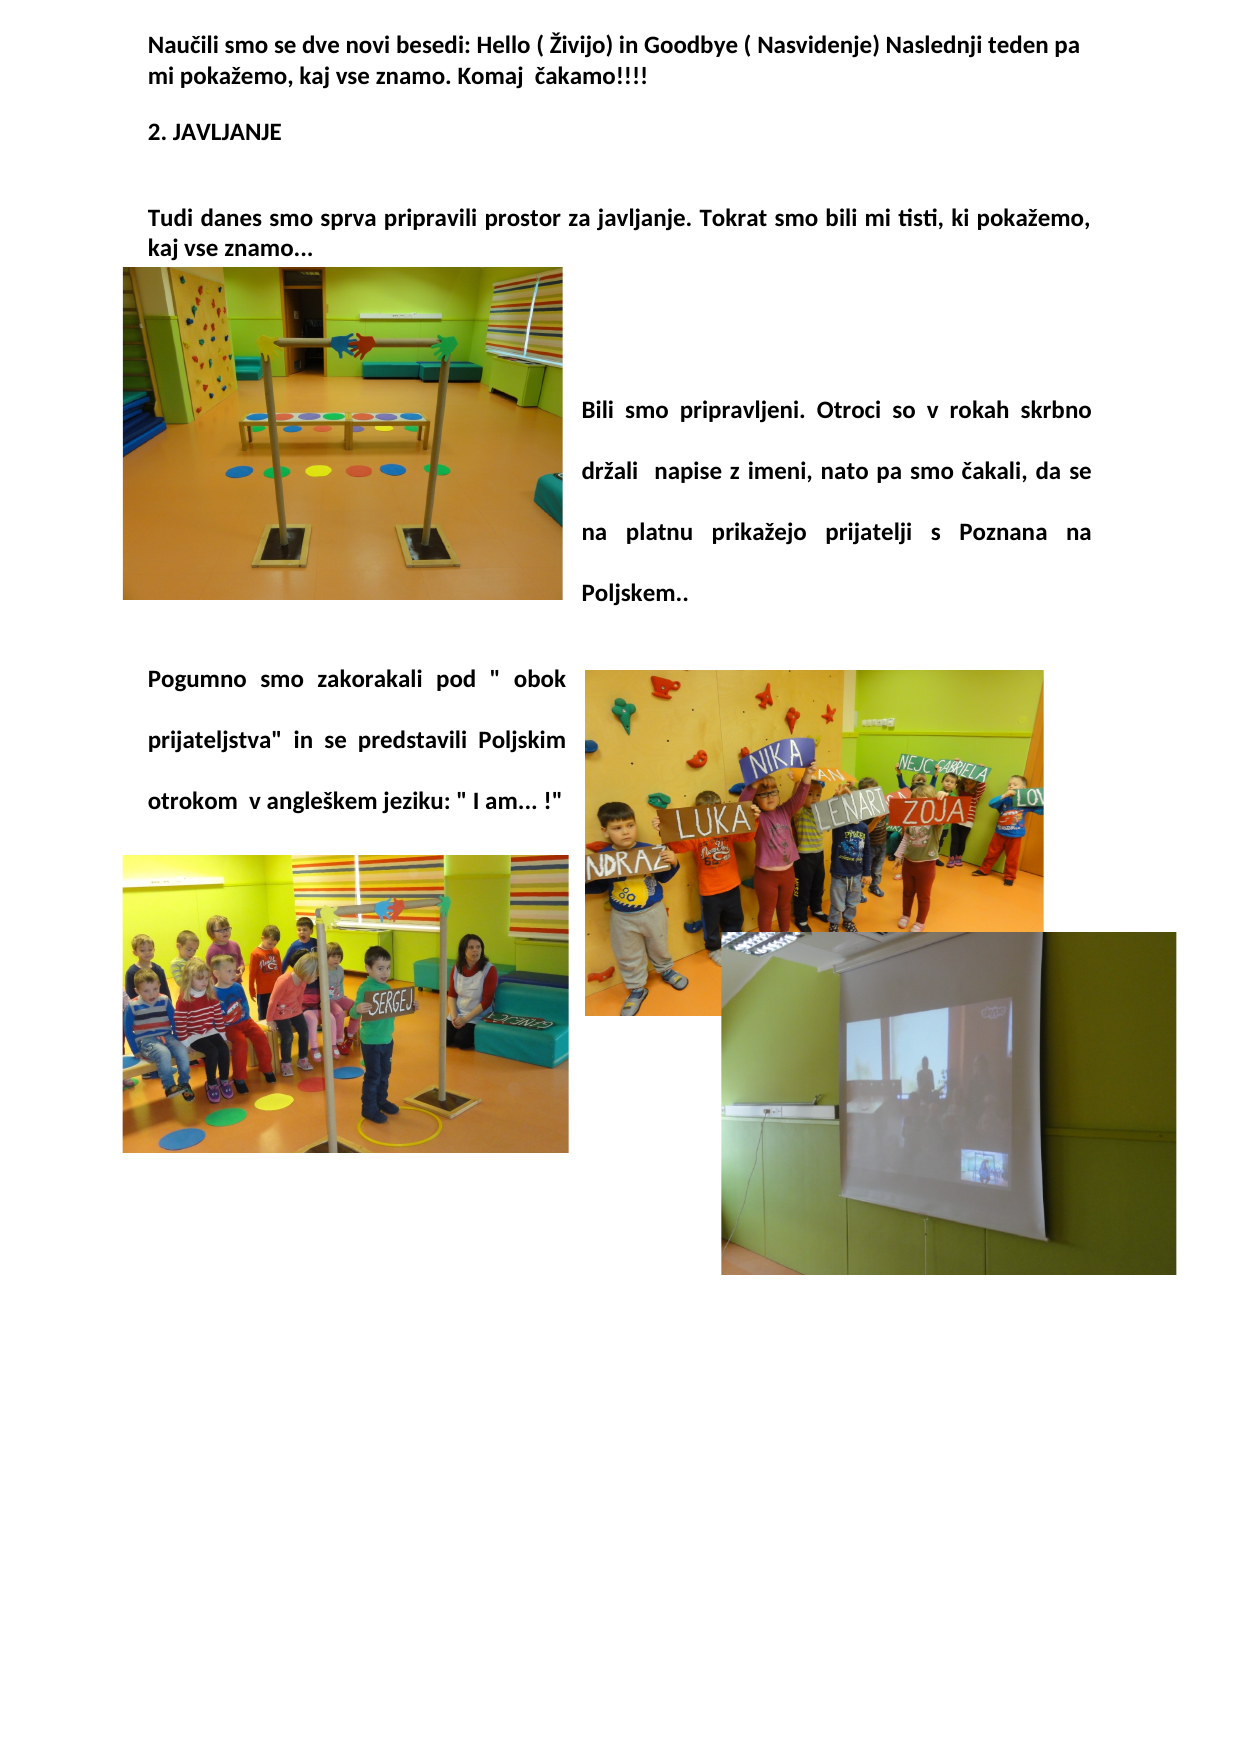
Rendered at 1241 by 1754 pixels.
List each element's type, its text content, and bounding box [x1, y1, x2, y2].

text Pogumno smo zakorakali pod " obok prijateljstva" in se predstavili Poljskim otrokom v angleškem jeziku: " I am... !" [148, 663, 1093, 816]
picture [584, 670, 1176, 1273]
text Tudi danes smo sprva pripravili prostor za javljanje. Tokrat smo bili mi tisti, ki pokažemo, kaj vse znamo... [148, 202, 1093, 263]
text Bili smo pripravljeni. Otroci so v rokah skrbno držali napise z imeni, nato pa smo čakali, da se na platnu prikažejo prijatelji s Poznana na Poljskem.. [148, 394, 1093, 608]
text Naučili smo se dve novi besedi: Hello ( Živijo) in Goodbye ( Nasvidenje) Naslednji teden pa mi pokažemo, kaj vse znamo. Komaj čakamo!!!! [148, 29, 1093, 91]
picture [121, 855, 571, 1155]
text 2. JAVLJANJE [148, 116, 1093, 146]
picture [121, 267, 562, 599]
